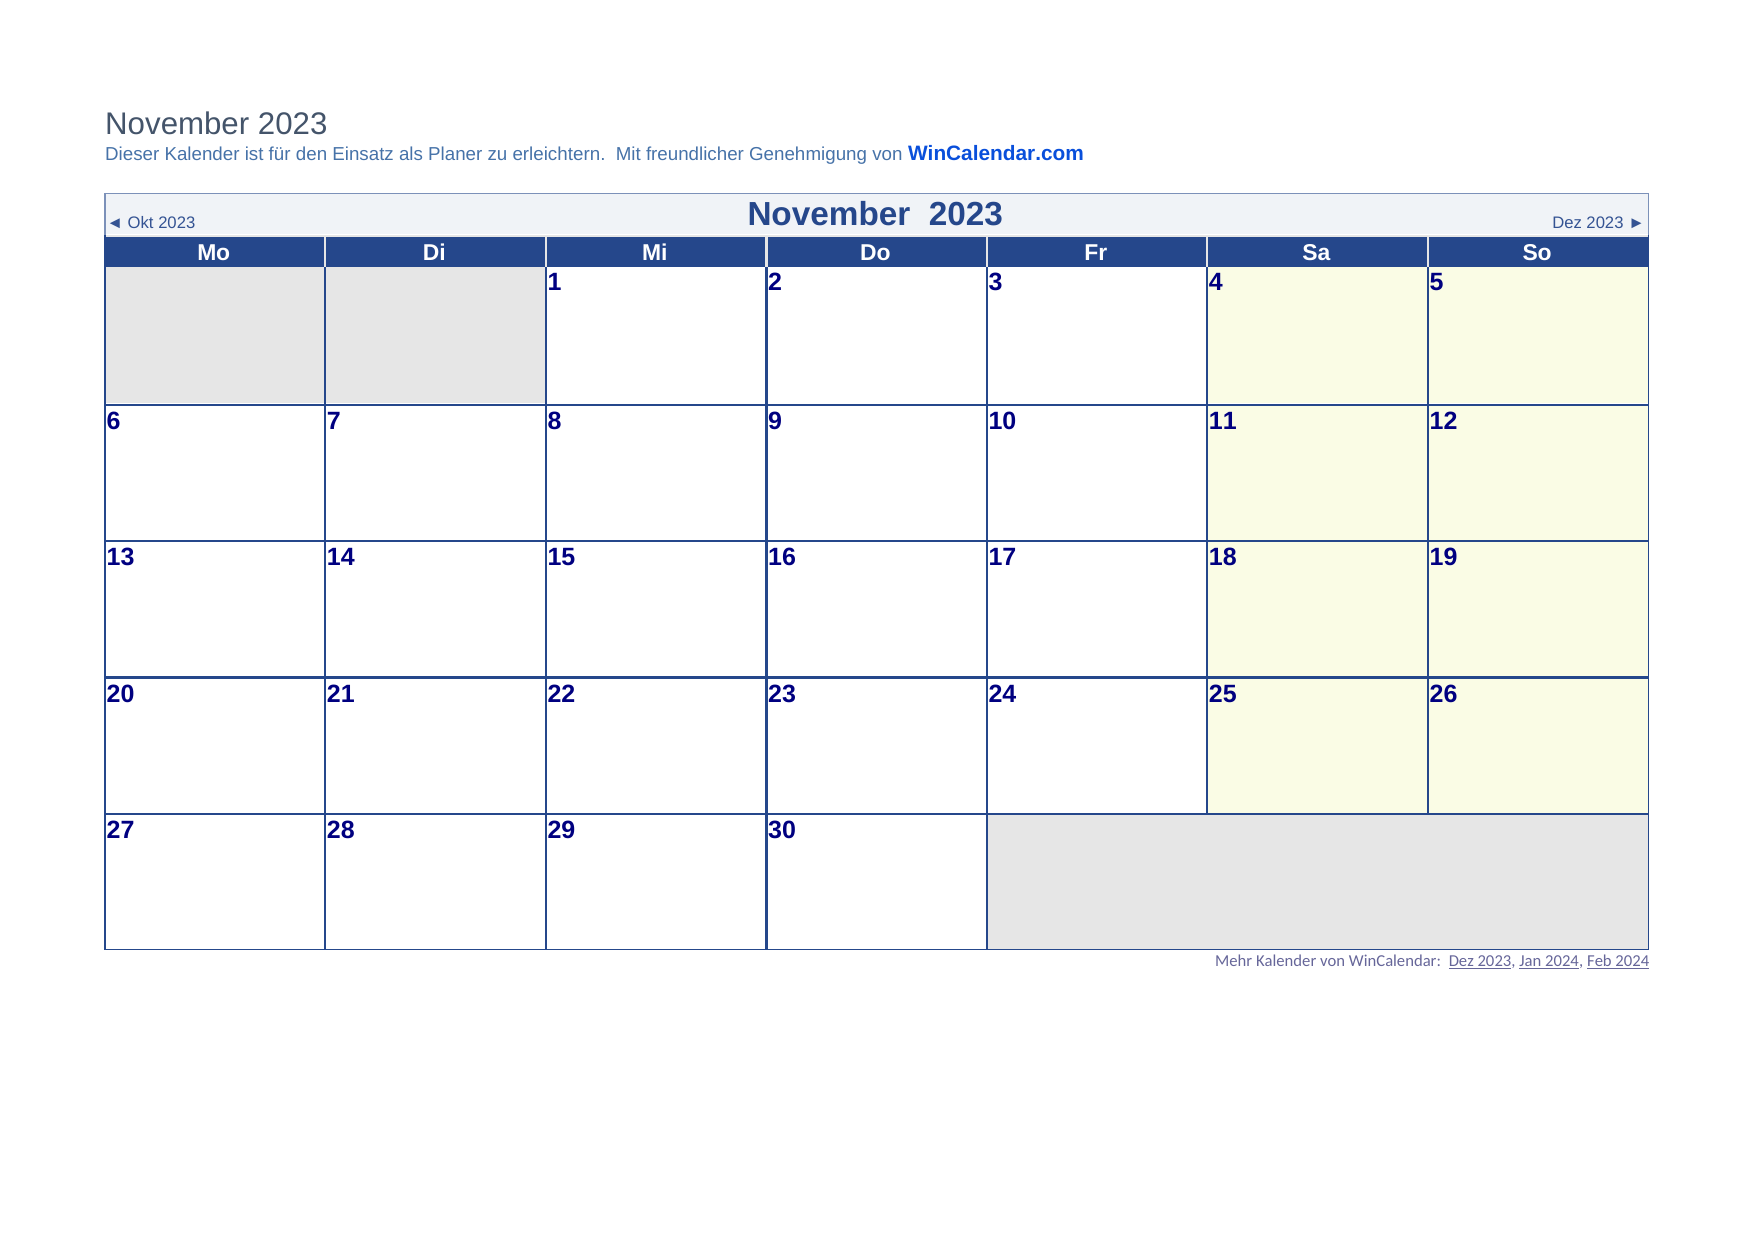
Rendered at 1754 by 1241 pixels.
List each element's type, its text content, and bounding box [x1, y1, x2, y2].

table_cell 25 [1208, 679, 1427, 813]
table_cell 5 [1429, 267, 1648, 403]
table_cell Sa [1208, 237, 1427, 267]
table_header November 2023 [325, 194, 1428, 234]
table_cell 6 [106, 406, 324, 540]
table_cell 27 [106, 815, 324, 949]
table_cell 3 [988, 267, 1206, 403]
table_cell 21 [326, 679, 545, 813]
table_cell [106, 267, 324, 403]
table_cell 9 [768, 406, 986, 540]
table_cell 12 [1429, 406, 1648, 540]
table_cell Di [326, 237, 545, 267]
table_cell 13 [106, 542, 324, 676]
table_cell 30 [768, 815, 986, 949]
table_cell 7 [326, 406, 545, 540]
table_cell Do [768, 237, 986, 267]
text November 2023 Dieser Kalender ist für den Einsatz als Planer zu erleichtern. Mit freundlicher Genehmigung von WinCalendar.com [105, 105, 1649, 193]
table_cell Mo [106, 237, 324, 267]
table_cell 20 [106, 679, 324, 813]
table_cell 11 [1208, 406, 1427, 540]
table_cell [988, 815, 1648, 949]
table_cell 29 [547, 815, 765, 949]
table_cell 26 [1429, 679, 1648, 813]
table_cell Fr [988, 237, 1206, 267]
table_cell 16 [768, 542, 986, 676]
table_cell 22 [547, 679, 765, 813]
table_header ◄ Okt 2023 [106, 194, 325, 234]
table_cell So [1429, 237, 1648, 267]
table_cell Mi [547, 237, 765, 267]
table_cell 4 [1208, 267, 1427, 403]
text Mehr Kalender von WinCalendar: Dez 2023, Jan 2024, Feb 2024 [105, 950, 1649, 971]
table_cell 14 [326, 542, 545, 676]
table_header Dez 2023 ► [1428, 194, 1648, 234]
table_cell 8 [547, 406, 765, 540]
table_cell 15 [547, 542, 765, 676]
table_cell 28 [326, 815, 545, 949]
table_cell 24 [988, 679, 1206, 813]
table_cell [326, 267, 545, 403]
table_cell 17 [988, 542, 1206, 676]
table_cell 18 [1208, 542, 1427, 676]
table_cell 1 [547, 267, 765, 403]
table_cell 2 [768, 267, 986, 403]
table_cell 10 [988, 406, 1206, 540]
table_cell 23 [768, 679, 986, 813]
table_cell 19 [1429, 542, 1648, 676]
